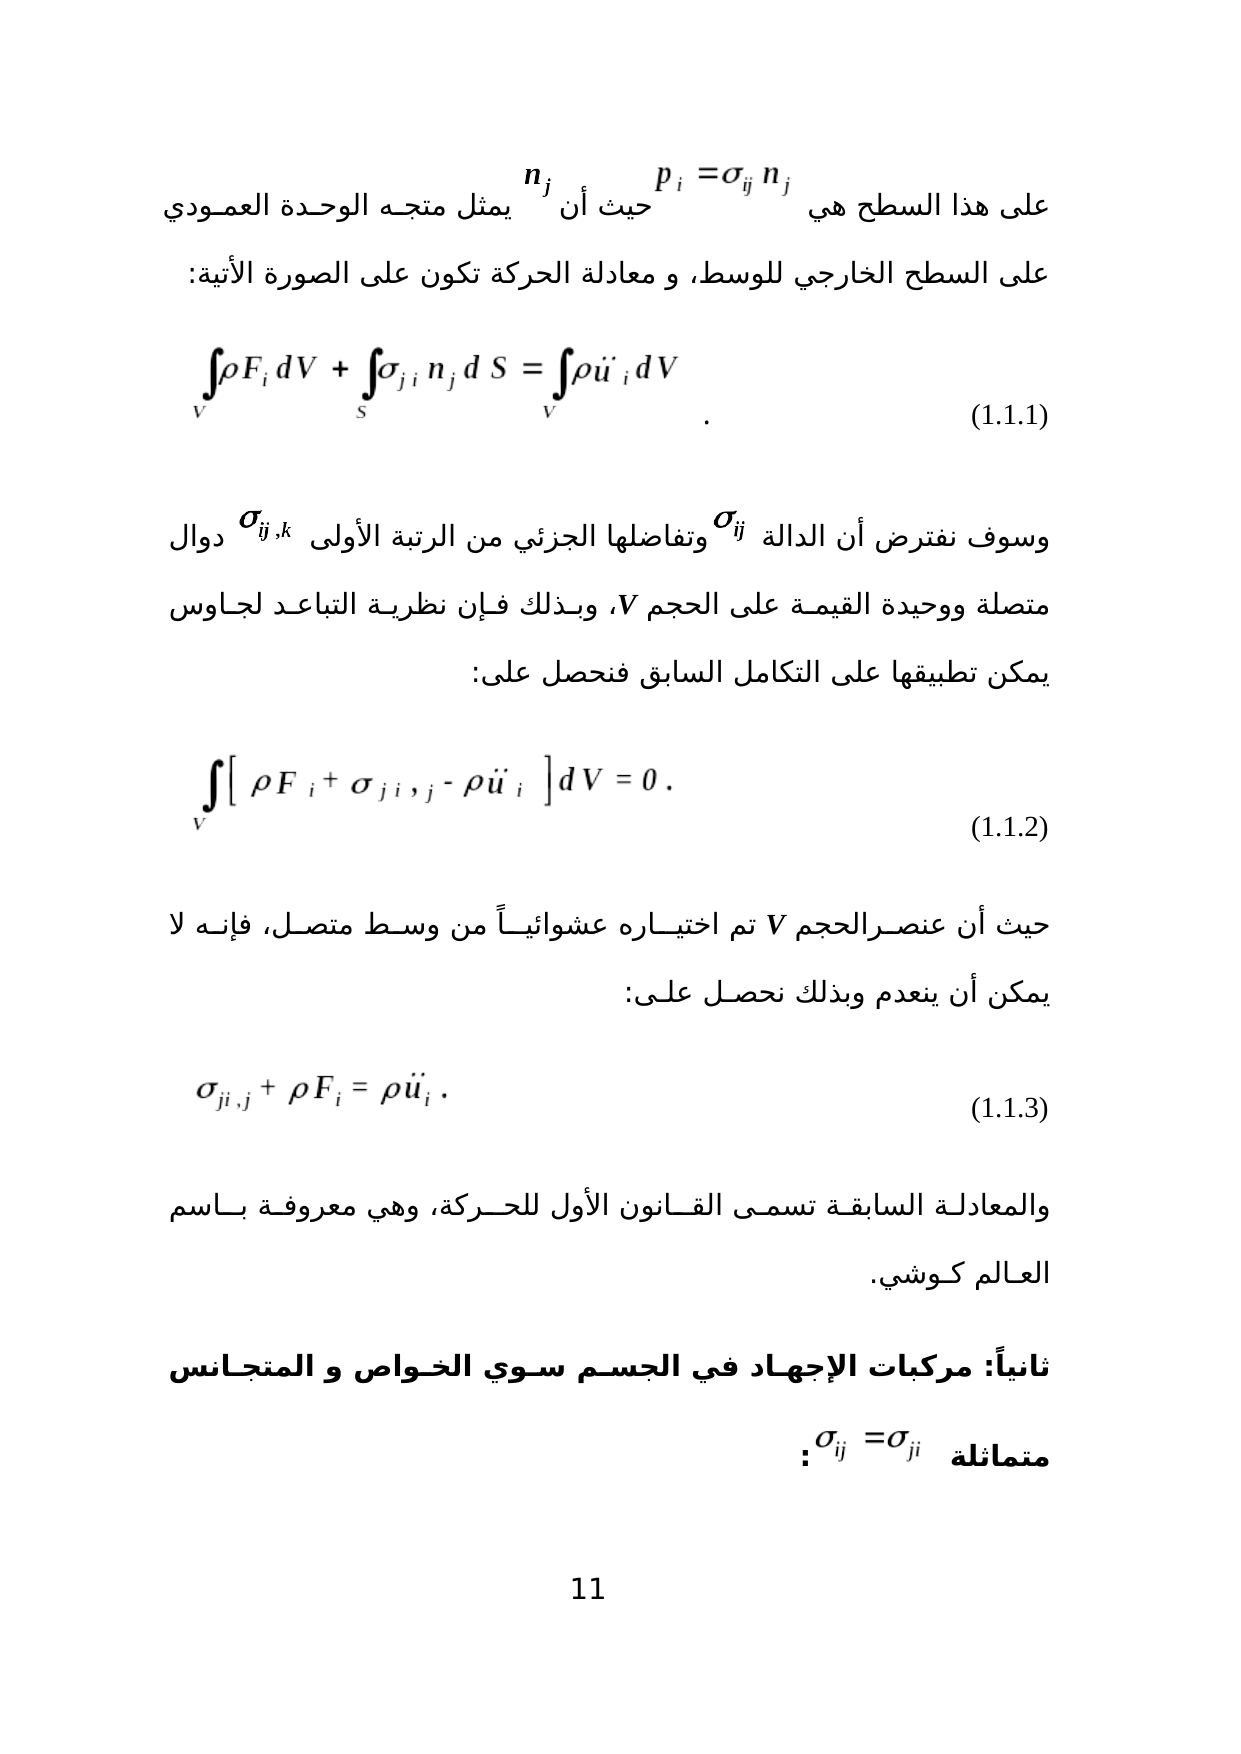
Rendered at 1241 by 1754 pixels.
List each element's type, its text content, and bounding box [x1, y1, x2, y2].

text والمعادلـة السابقـة تسمـى القـانون الأول للحـركة، وهي معروفة بـاسم العـالم كـوشي. [168, 1188, 1051, 1290]
text (1.1.3) [165, 1068, 1047, 1124]
text (1.1.2) [165, 748, 1047, 843]
text ثانياً: مركبات الإجهاد في الجسم سوي الخواص و المتجانس متماثلة : [168, 1349, 1051, 1473]
text . (1.1.1) [165, 336, 1047, 433]
text حيث أن عنصرالحجم V تم اختيـاره عشوائيـاً من وسط متصل، فإنه لا يمكن أن ينعدم وبذلك نحصـل علـى: [168, 907, 1051, 1009]
text وسوف نفترض أن الدالةوتفاضلها الجزئي من الرتبة الأولى دوال متصلة ووحيدة القيمة على الحجم V، وبذلك فإن نظرية التباعد لجاوس يمكن تطبيقها على التكامل السابق فنحصل على: [168, 498, 1051, 689]
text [162, 153, 1051, 290]
